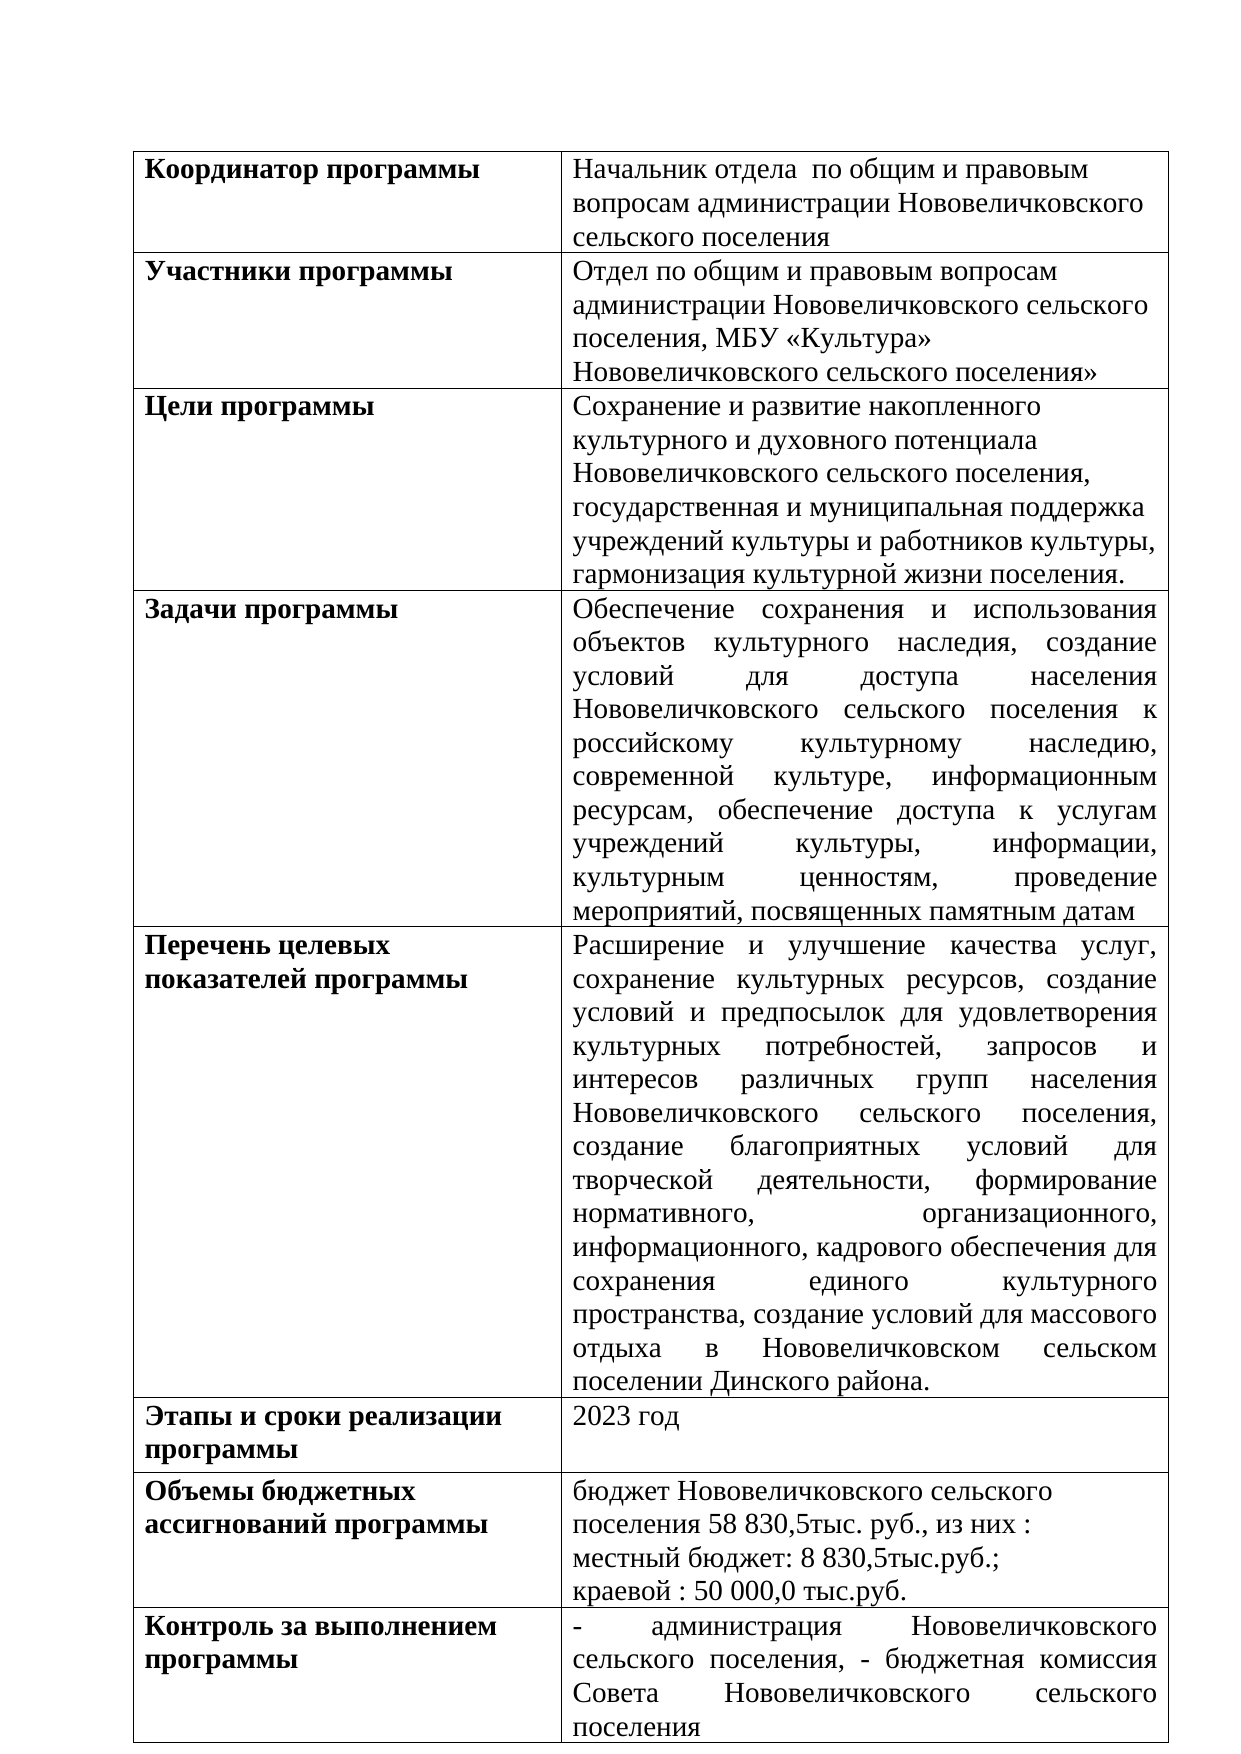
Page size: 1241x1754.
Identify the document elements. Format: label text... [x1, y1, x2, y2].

table_cell Объемы бюджетных ассигнований программы [134, 1473, 561, 1607]
table_cell бюджет Нововеличковского сельского поселения 58 830,5тыс. руб., из них : местный бюджет: 8 830,5тыс.руб.; краевой : 50 000,0 тыс.руб. [562, 1473, 1168, 1607]
table_cell Участники программы [134, 253, 561, 387]
table_cell Цели программы [134, 389, 561, 590]
table_cell Обеспечение сохранения и использования объектов культурного наследия, создание условий для доступа населения Нововеличковского сельского поселения к российскому культурному наследию, современной культуре, информационным ресурсам, обеспечение доступа к услугам учреждений культуры, информации, культурным ценностям, проведение мероприятий, посвященных памятным датам [562, 591, 1168, 926]
table_cell Отдел по общим и правовым вопросам администрации Нововеличковского сельского поселения, МБУ «Культура» Нововеличковского сельского поселения» [562, 253, 1168, 387]
table_cell Расширение и улучшение качества услуг, сохранение культурных ресурсов, создание условий и предпосылок для удовлетворения культурных потребностей, запросов и интересов различных групп населения Нововеличковского сельского поселения, создание благоприятных условий для творческой деятельности, формирование нормативного, организационного, информационного, кадрового обеспечения для сохранения единого культурного пространства, создание условий для массового отдыха в Нововеличковском сельском поселении Динского района. [562, 927, 1168, 1397]
table_cell - администрация Нововеличковского сельского поселения, - бюджетная комиссия Совета Нововеличковского сельского поселения [562, 1608, 1168, 1742]
table_cell Контроль за выполнением программы [134, 1608, 561, 1742]
table_cell Задачи программы [134, 591, 561, 926]
table_cell 2023 год [562, 1398, 1168, 1472]
table_cell Сохранение и развитие накопленного культурного и духовного потенциала Нововеличковского сельского поселения, государственная и муниципальная поддержка учреждений культуры и работников культуры, гармонизация культурной жизни поселения. [562, 389, 1168, 590]
table_cell Перечень целевых показателей программы [134, 927, 561, 1397]
table_cell Этапы и сроки реализации программы [134, 1398, 561, 1472]
table_header Координатор программы [134, 152, 561, 252]
table_header Начальник отдела по общим и правовым вопросам администрации Нововеличковского сельского поселения [562, 152, 1168, 252]
